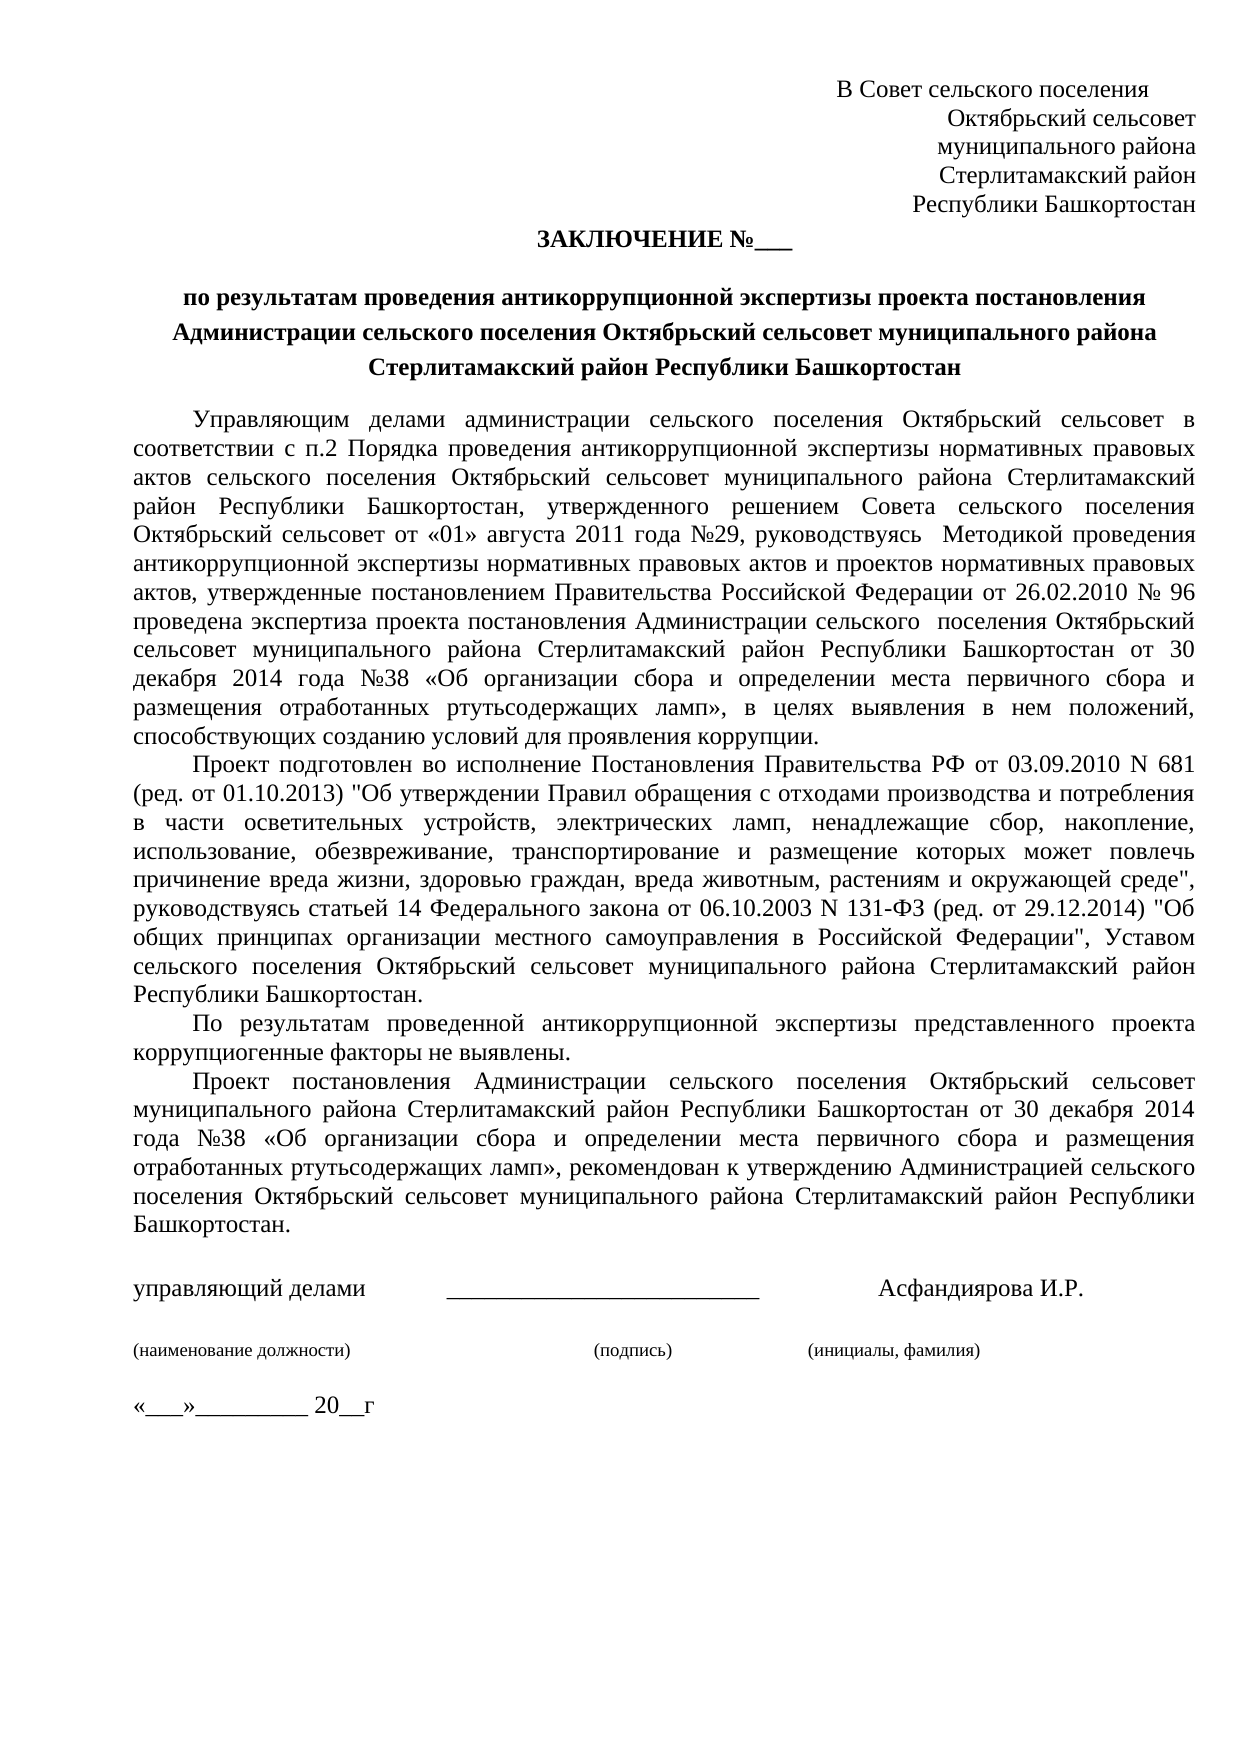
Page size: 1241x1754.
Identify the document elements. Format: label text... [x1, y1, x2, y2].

text Проект подготовлен во исполнение Постановления Правительства РФ от 03.09.2010 N 681 (ред. от 01.10.2013) "Об утверждении Правил обращения с отходами производства и потребления в части осветительных устройств, электрических ламп, ненадлежащие сбор, накопление, использование, обезвреживание, транспортирование и размещение которых может повлечь причинение вреда жизни, здоровью граждан, вреда животным, растениям и окружающей среде", руководствуясь статьей 14 Федерального закона от 06.10.2003 N 131-ФЗ (ред. от 29.12.2014) "Об общих принципах организации местного самоуправления в Российской Федерации", Уставом сельского поселения Октябрьский сельсовет муниципального района Стерлитамакский район Республики Башкортостан. [133, 749, 1196, 1008]
text Проект постановления Администрации сельского поселения Октябрьский сельсовет муниципального района Стерлитамакский район Республики Башкортостан от 30 декабря 2014 года №38 «Об организации сбора и определении места первичного сбора и размещения отработанных ртутьсодержащих ламп», рекомендован к утверждению Администрацией сельского поселения Октябрьский сельсовет муниципального района Стерлитамакский район Республики Башкортостан. [133, 1066, 1196, 1238]
text Октябрьский сельсовет [133, 103, 1196, 131]
text Стерлитамакский район [133, 160, 1196, 189]
text по результатам проведения антикоррупционной экспертизы проекта постановления Администрации сельского поселения Октябрьский сельсовет муниципального района Стерлитамакский район Республики Башкортостан [133, 276, 1196, 381]
text По результатам проведенной антикоррупционной экспертизы представленного проекта коррупциогенные факторы не выявлены. [133, 1008, 1196, 1066]
text Республики Башкортостан [133, 189, 1196, 218]
text В Совет сельского поселения [133, 74, 1196, 103]
text (наименование должности) (подпись) (инициалы, фамилия) [133, 1325, 1196, 1360]
text муниципального района [133, 131, 1196, 160]
text Управляющим делами администрации сельского поселения Октябрьский сельсовет в соответствии с п.2 Порядка проведения антикоррупционной экспертизы нормативных правовых актов сельского поселения Октябрьский сельсовет муниципального района Стерлитамакский район Республики Башкортостан, утвержденного решением Совета сельского поселения Октябрьский сельсовет от «01» августа 2011 года №29, руководствуясь Методикой проведения антикоррупционной экспертизы нормативных правовых актов и проектов нормативных правовых актов, утвержденные постановлением Правительства Российской Федерации от 26.02.2010 № 96 проведена экспертиза проекта постановления Администрации сельского поселения Октябрьский сельсовет муниципального района Стерлитамакский район Республики Башкортостан от 30 декабря 2014 года №38 «Об организации сбора и определении места первичного сбора и размещения отработанных ртутьсодержащих ламп», в целях выявления в нем положений, способствующих созданию условий для проявления коррупции. [133, 404, 1196, 749]
text управляющий делами _________________________ Асфандиярова И.Р. [133, 1267, 1196, 1302]
text ЗАКЛЮЧЕНИЕ №___ [133, 218, 1196, 253]
text «___»_________ 20__г [133, 1384, 1196, 1419]
